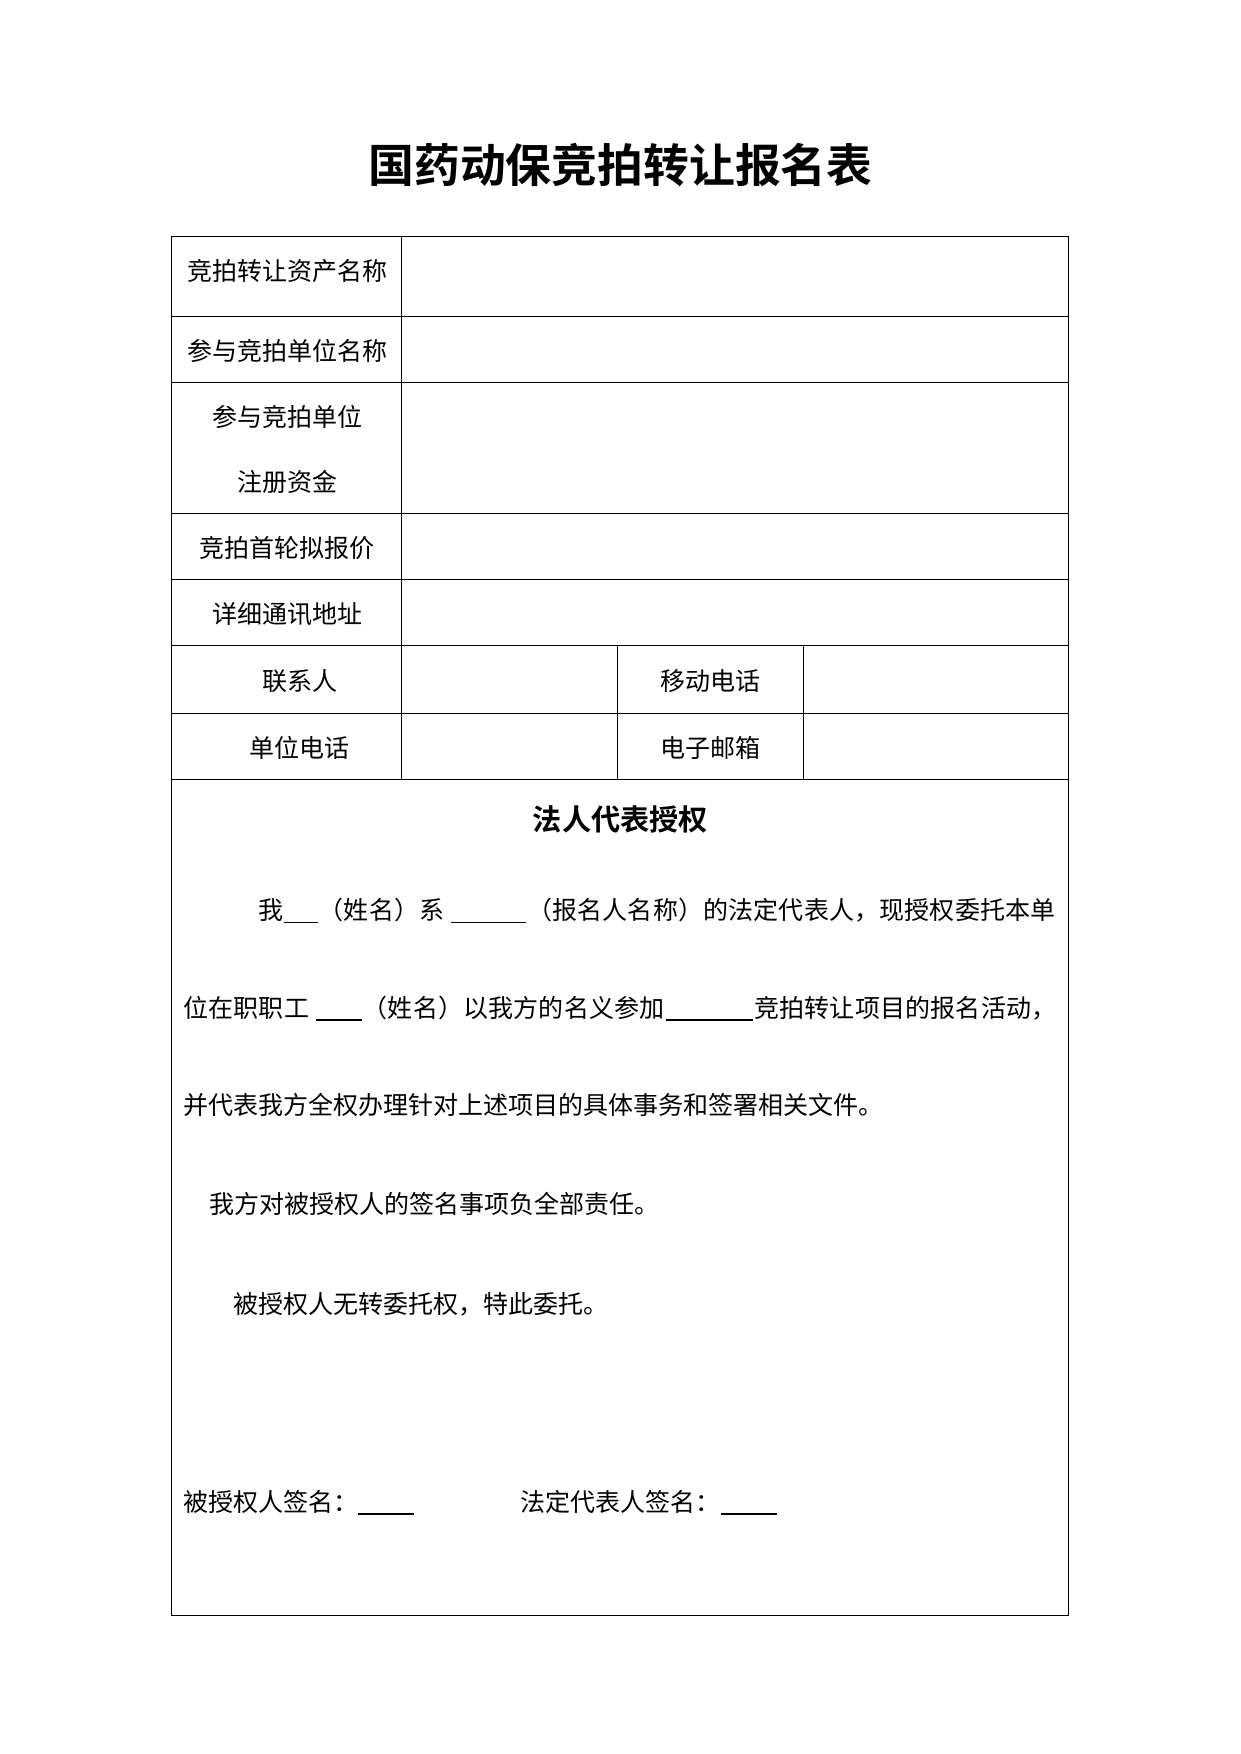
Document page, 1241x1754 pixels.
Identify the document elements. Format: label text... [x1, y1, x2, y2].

table_cell 参与竞拍单位名称 [172, 317, 401, 382]
table_cell 参与竞拍单位 注册资金 [172, 383, 401, 513]
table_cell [172, 780, 1068, 1615]
table_cell [402, 383, 1068, 513]
table_cell 竞拍首轮拟报价 [172, 514, 401, 579]
table_cell [402, 646, 617, 713]
table_header 竞拍转让资产名称 [172, 237, 401, 316]
text 国药动保竞拍转让报名表 [165, 129, 1075, 196]
table_header [402, 237, 1068, 316]
table_cell [804, 646, 1068, 713]
table_cell 移动电话 [618, 646, 803, 713]
table_cell 电子邮箱 [618, 714, 803, 779]
table_cell 联系人 [172, 646, 401, 713]
table_cell 单位电话 [172, 714, 401, 779]
table_cell 详细通讯地址 [172, 580, 401, 645]
table_cell [402, 580, 1068, 645]
table_cell [804, 714, 1068, 779]
table_cell [402, 714, 617, 779]
table_cell [402, 514, 1068, 579]
table_cell [402, 317, 1068, 382]
